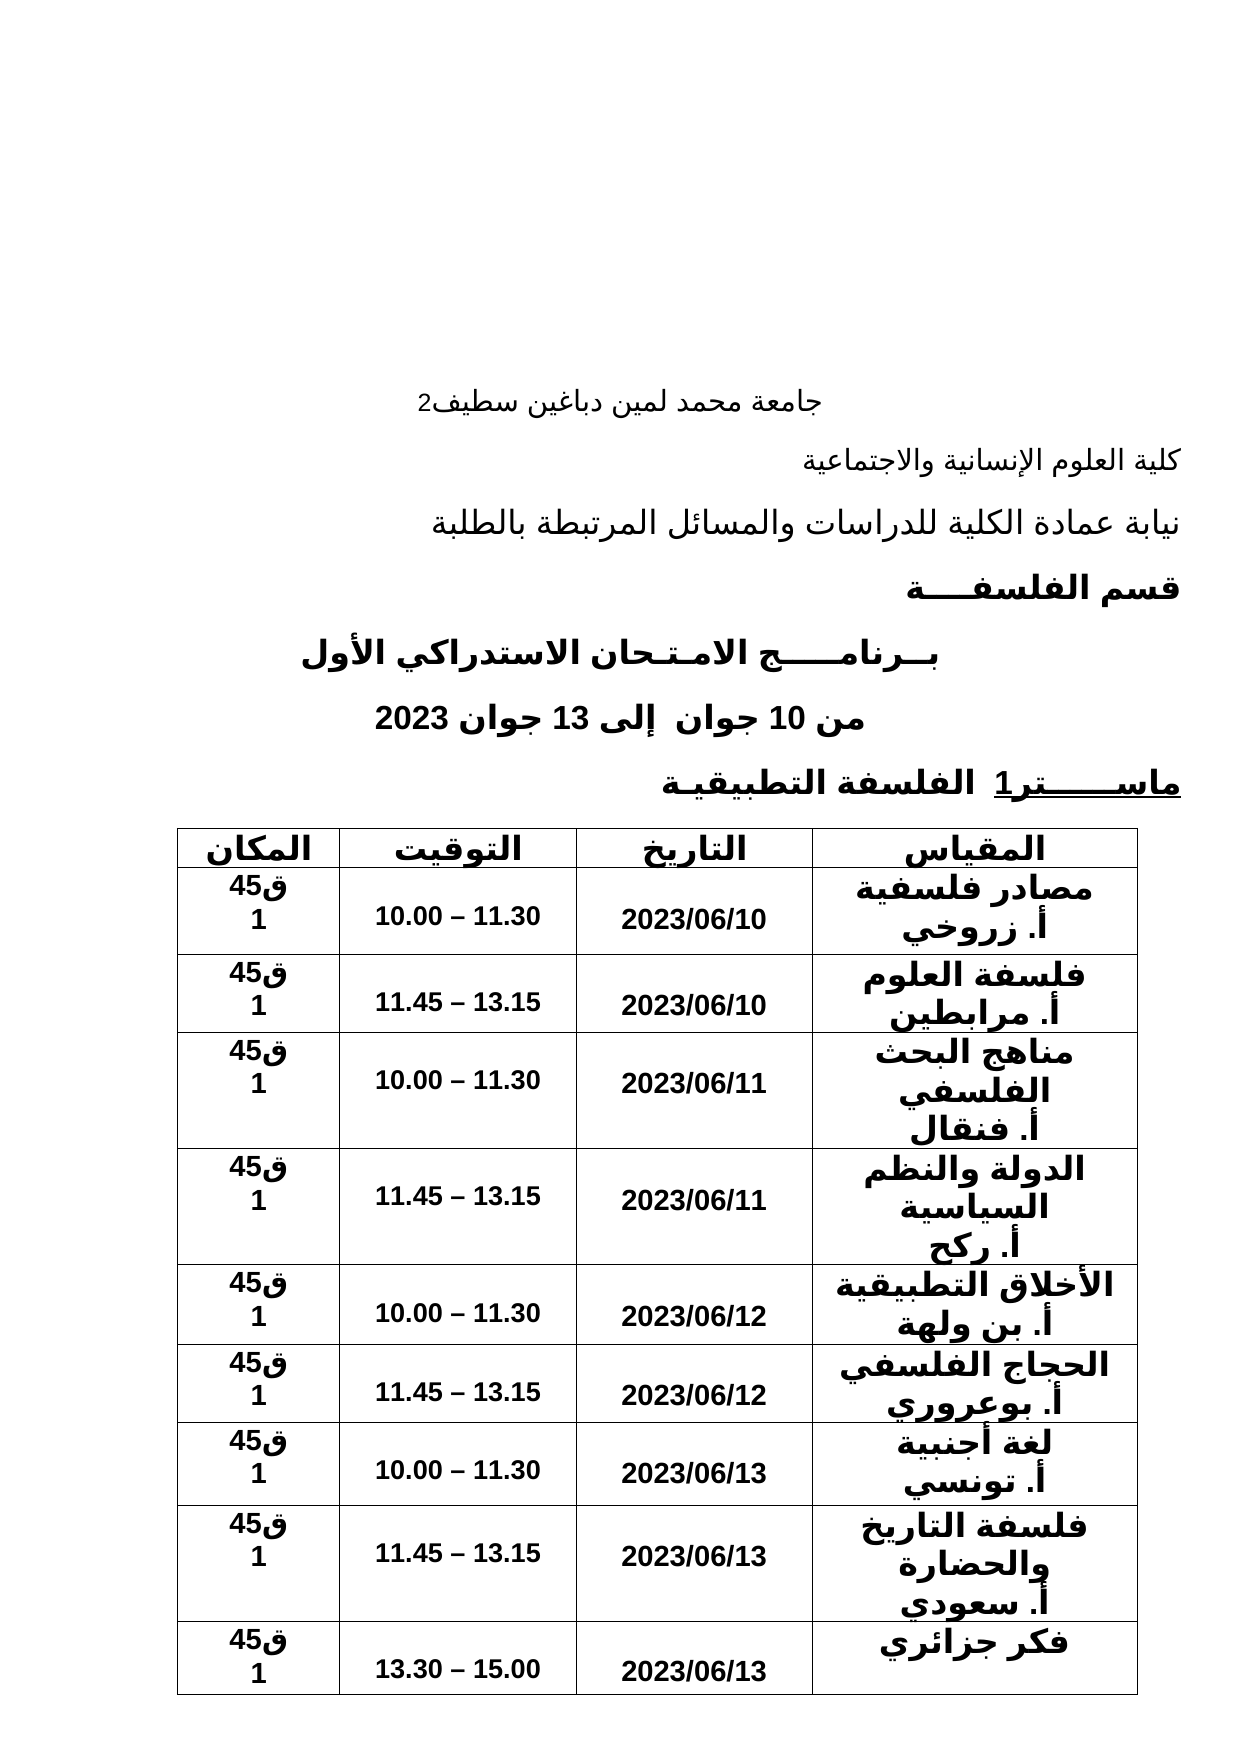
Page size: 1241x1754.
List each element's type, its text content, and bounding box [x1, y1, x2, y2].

table_cell ق45 1 [178, 1265, 339, 1344]
table_cell 10.00 – 11.30 [340, 1033, 576, 1148]
table_cell 2023/06/13 [577, 1423, 812, 1505]
table_cell ق45 1 [178, 868, 339, 954]
table_cell فلسفة التاريخ والحضارة أ. سعودي [813, 1506, 1137, 1621]
table_cell 2023/06/10 [577, 955, 812, 1032]
table_cell مصادر فلسفية أ. زروخي [813, 868, 1137, 954]
table_cell 10.00 – 11.30 [340, 1423, 576, 1505]
table_cell 2023/06/13 [577, 1506, 812, 1621]
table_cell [813, 1622, 1137, 1694]
table_cell 11.45 – 13.15 [340, 955, 576, 1032]
table_header المقياس [813, 829, 1137, 867]
table_header التوقيت [340, 829, 576, 867]
text قسم الفلسفــــة [59, 568, 1181, 606]
table_cell مناهج البحث الفلسفي أ. فنقال [813, 1033, 1137, 1148]
text بــرنامـــــج الامـتـحان الاستدراكي الأول [59, 633, 1181, 671]
table_cell ق45 1 [178, 1423, 339, 1505]
table_cell 2023/06/13 [577, 1622, 812, 1694]
text من 10 جوان إلى 13 جوان 2023 [59, 698, 1181, 736]
table_cell 13.30 – 15.00 [340, 1622, 576, 1694]
table_cell 11.45 – 13.15 [340, 1506, 576, 1621]
table_cell ق45 1 [178, 1149, 339, 1264]
table_cell 11.45 – 13.15 [340, 1149, 576, 1264]
table_cell فلسفة العلوم أ. مرابطين [813, 955, 1137, 1032]
table_cell 11.45 – 13.15 [340, 1345, 576, 1422]
table_cell ق45 1 [178, 1033, 339, 1148]
table_cell ق45 1 [178, 955, 339, 1032]
text ماســــــتر1 الفلسفة التطبيقيـة [59, 763, 1181, 801]
text جامعة محمد لمين دباغين سطيف2 [59, 384, 1181, 418]
table_header التاريخ [577, 829, 812, 867]
table_cell 2023/06/12 [577, 1265, 812, 1344]
text كلية العلوم الإنسانية والاجتماعية [59, 443, 1181, 477]
table_cell 2023/06/11 [577, 1149, 812, 1264]
table_cell 2023/06/12 [577, 1345, 812, 1422]
table_cell الحجاج الفلسفي أ. بوعروري [813, 1345, 1137, 1422]
table_cell الدولة والنظم السياسية أ. ركح [813, 1149, 1137, 1264]
table_cell ق45 1 [178, 1345, 339, 1422]
table_cell 2023/06/11 [577, 1033, 812, 1148]
table_cell 2023/06/10 [577, 868, 812, 954]
table_cell ق45 1 [178, 1506, 339, 1621]
table_cell 10.00 – 11.30 [340, 868, 576, 954]
text نيابة عمادة الكلية للدراسات والمسائل المرتبطة بالطلبة [59, 503, 1181, 541]
table_cell لغة أجنبية أ. تونسي [813, 1423, 1137, 1505]
table_cell الأخلاق التطبيقية أ. بن ولهة [813, 1265, 1137, 1344]
table_cell 10.00 – 11.30 [340, 1265, 576, 1344]
table_cell ق45 1 [178, 1622, 339, 1694]
table_header المكان [178, 829, 339, 867]
